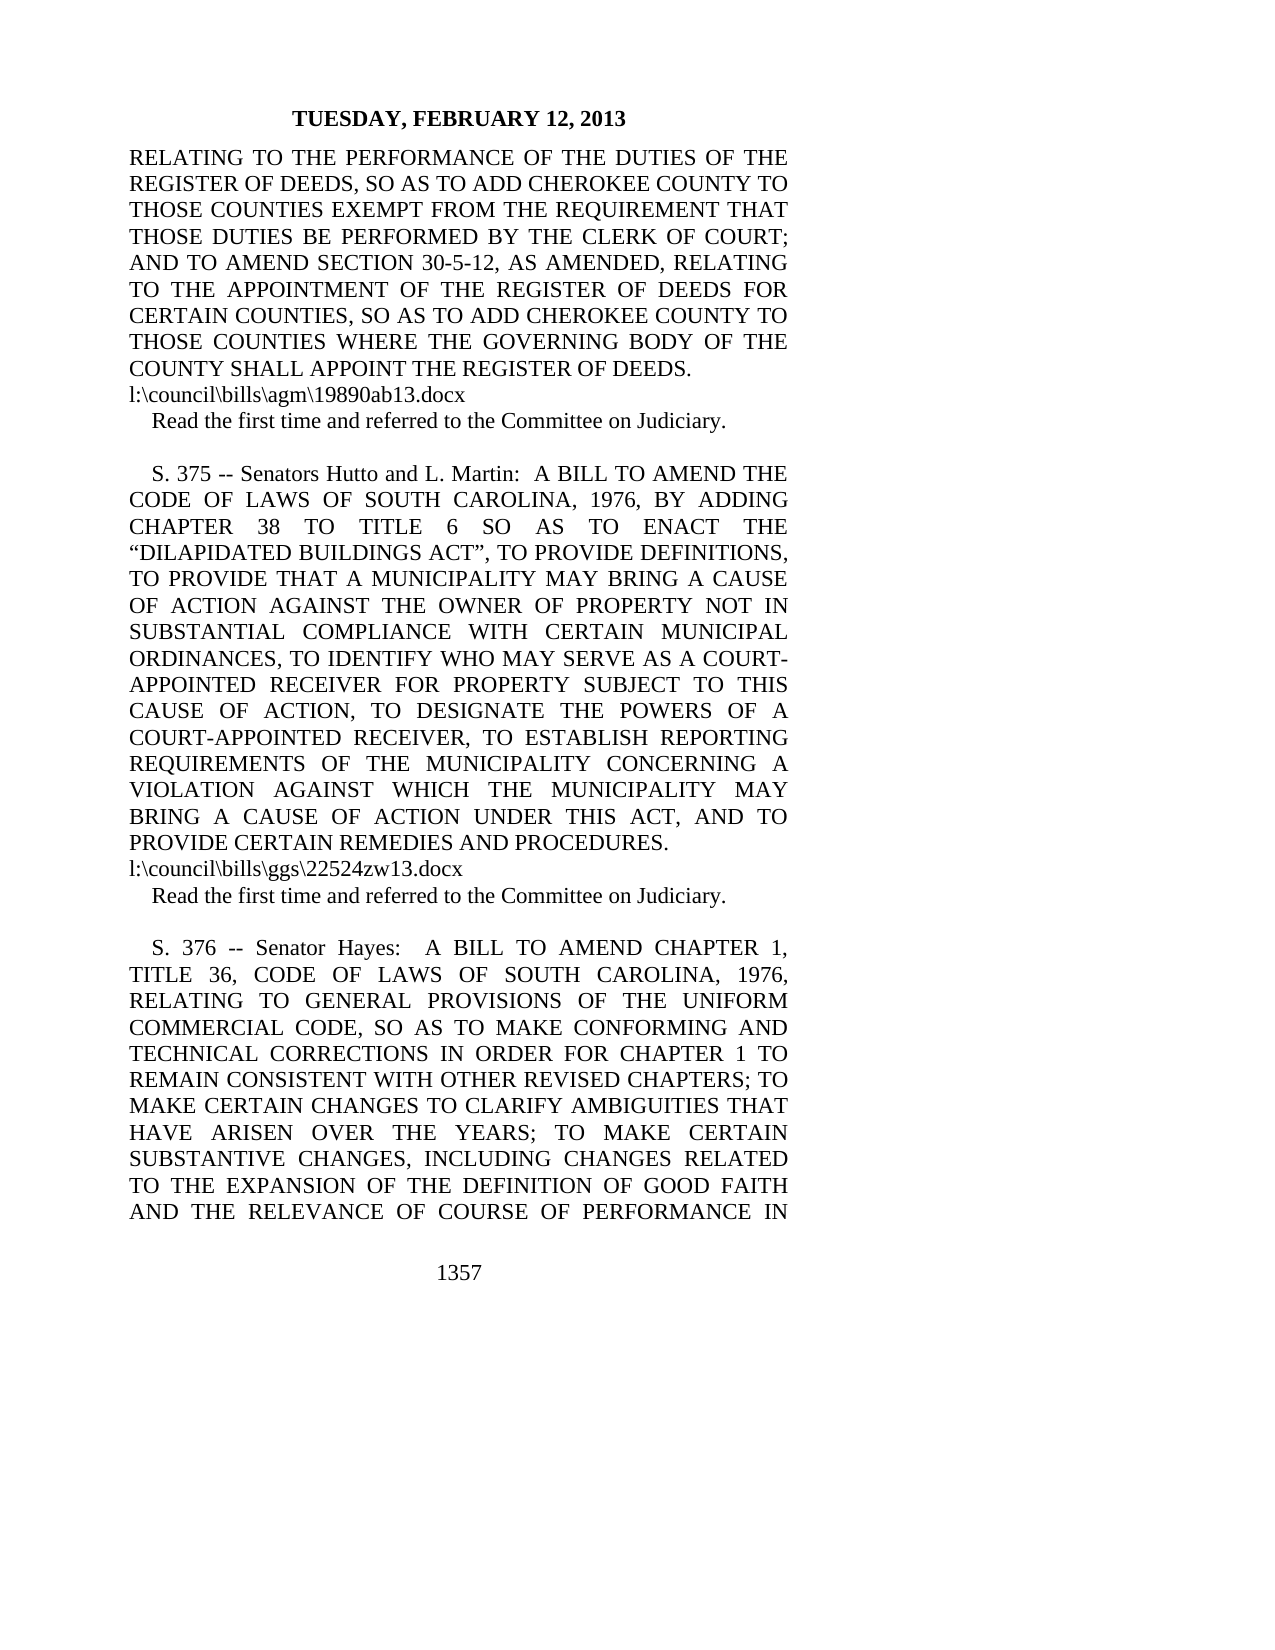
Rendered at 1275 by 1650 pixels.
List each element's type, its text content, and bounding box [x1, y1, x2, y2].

text l:\council\bills\ggs\22524zw13.docx [129, 855, 789, 882]
text l:\council\bills\agm\19890ab13.docx [129, 381, 789, 407]
text Read the first time and referred to the Committee on Judiciary. [129, 407, 789, 434]
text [129, 144, 789, 381]
text Read the first time and referred to the Committee on Judiciary. [129, 882, 789, 908]
text S. 375 -- Senators Hutto and L. Martin: A BILL TO AMEND THE CODE OF LAWS OF SOUTH CAROLINA, 1976, BY ADDING CHAPTER 38 TO TITLE 6 SO AS TO ENACT THE “DILAPIDATED BUILDINGS ACT”, TO PROVIDE DEFINITIONS, TO PROVIDE THAT A MUNICIPALITY MAY BRING A CAUSE OF ACTION AGAINST THE OWNER OF PROPERTY NOT IN SUBSTANTIAL COMPLIANCE WITH CERTAIN MUNICIPAL ORDINANCES, TO IDENTIFY WHO MAY SERVE AS A COURT-APPOINTED RECEIVER FOR PROPERTY SUBJECT TO THIS CAUSE OF ACTION, TO DESIGNATE THE POWERS OF A COURT-APPOINTED RECEIVER, TO ESTABLISH REPORTING REQUIREMENTS OF THE MUNICIPALITY CONCERNING A VIOLATION AGAINST WHICH THE MUNICIPALITY MAY BRING A CAUSE OF ACTION UNDER THIS ACT, AND TO PROVIDE CERTAIN REMEDIES AND PROCEDURES. [129, 460, 789, 855]
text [129, 934, 789, 1224]
